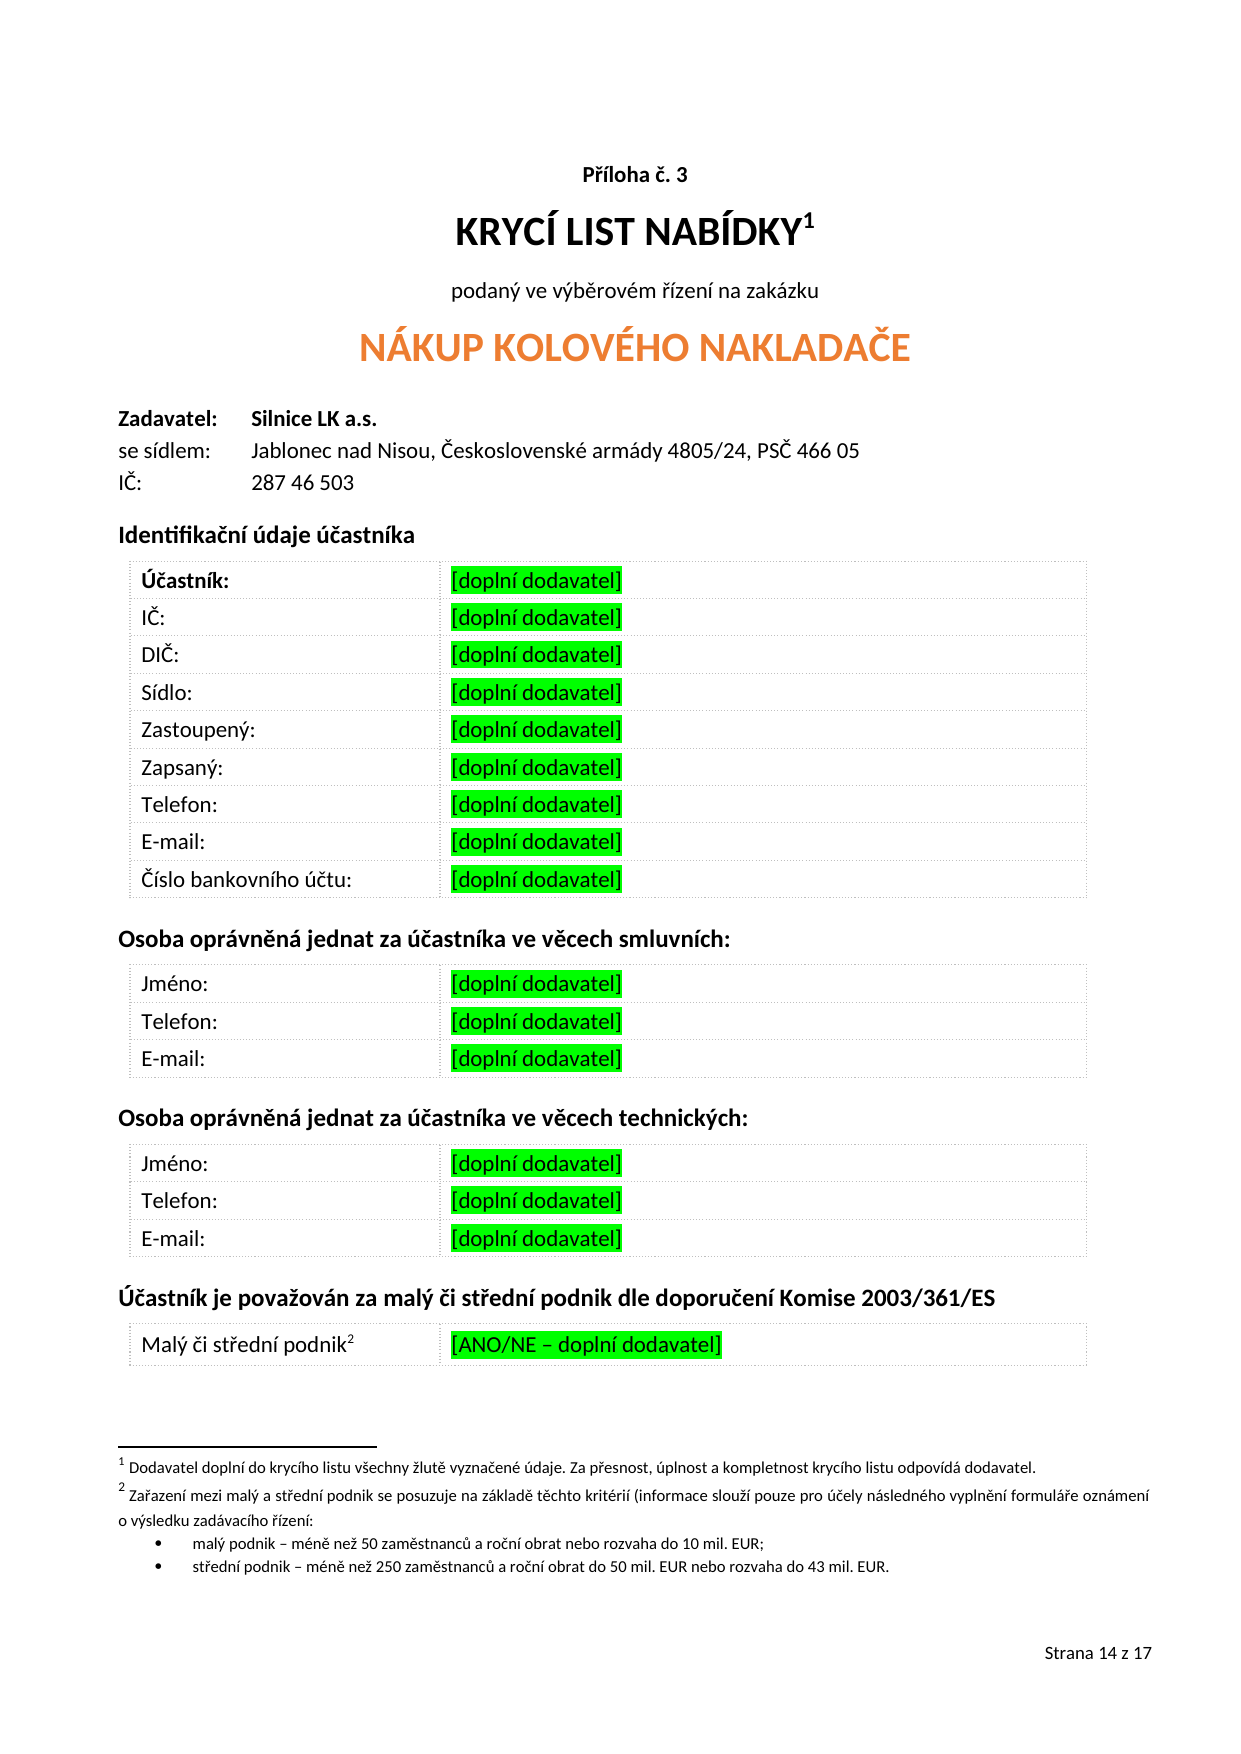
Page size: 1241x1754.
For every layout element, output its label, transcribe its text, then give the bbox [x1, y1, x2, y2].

text podaný ve výběrovém řízení na zakázku [118, 276, 1152, 304]
table_cell E-mail: [130, 1039, 440, 1077]
table_header [ANO/NE – doplní dodavatel] [440, 1323, 1086, 1365]
text Příloha č. 3 [118, 160, 1152, 188]
table_cell [doplní dodavatel] [440, 860, 1086, 897]
table_cell [doplní dodavatel] [440, 748, 1086, 785]
subtitle Účastník je považován za malý či střední podnik dle doporučení Komise 2003/361/ES [118, 1282, 1152, 1313]
table_header Účastník: [130, 561, 440, 598]
table_cell Telefon: [130, 1002, 440, 1039]
subtitle Identifikační údaje účastníka [118, 519, 1152, 550]
table_header [doplní dodavatel] [440, 964, 1086, 1002]
table_header Jméno: [130, 964, 440, 1002]
table_header [doplní dodavatel] [440, 561, 1086, 598]
table_header [doplní dodavatel] [440, 1144, 1086, 1181]
table_cell [doplní dodavatel] [440, 710, 1086, 747]
table_cell Zapsaný: [130, 748, 440, 785]
table_header Jméno: [130, 1144, 440, 1181]
table_cell [doplní dodavatel] [440, 635, 1086, 673]
table_header Malý či střední podnik [130, 1323, 440, 1365]
table_cell Zastoupený: [130, 710, 440, 747]
table_cell Telefon: [130, 1181, 440, 1219]
table_cell [doplní dodavatel] [440, 598, 1086, 635]
table_cell [doplní dodavatel] [440, 1039, 1086, 1077]
table_cell [doplní dodavatel] [440, 1002, 1086, 1039]
table_cell Sídlo: [130, 673, 440, 710]
table_cell DIČ: [130, 635, 440, 673]
table_cell Číslo bankovního účtu: [130, 860, 440, 897]
text KRYCÍ LIST NABÍDKY [118, 205, 1152, 256]
table_cell [doplní dodavatel] [440, 1219, 1086, 1256]
text Zadavatel: Silnice LK a.s. [118, 404, 1152, 432]
text se sídlem: Jablonec nad Nisou, Československé armády 4805/24, PSČ 466 05 [118, 436, 1152, 464]
table_cell [doplní dodavatel] [440, 822, 1086, 860]
text NÁKUP KOLOVÉHO NAKLADAČE [118, 321, 1152, 371]
table_cell Telefon: [130, 785, 440, 822]
table_cell [doplní dodavatel] [440, 1181, 1086, 1219]
subtitle Osoba oprávněná jednat za účastníka ve věcech smluvních: [118, 923, 1152, 954]
table_cell IČ: [130, 598, 440, 635]
table_cell E-mail: [130, 822, 440, 860]
subtitle Osoba oprávněná jednat za účastníka ve věcech technických: [118, 1103, 1152, 1133]
table_cell [doplní dodavatel] [440, 673, 1086, 710]
table_cell E-mail: [130, 1219, 440, 1256]
text IČ: 287 46 503 [118, 468, 1152, 496]
table_cell [doplní dodavatel] [440, 785, 1086, 822]
